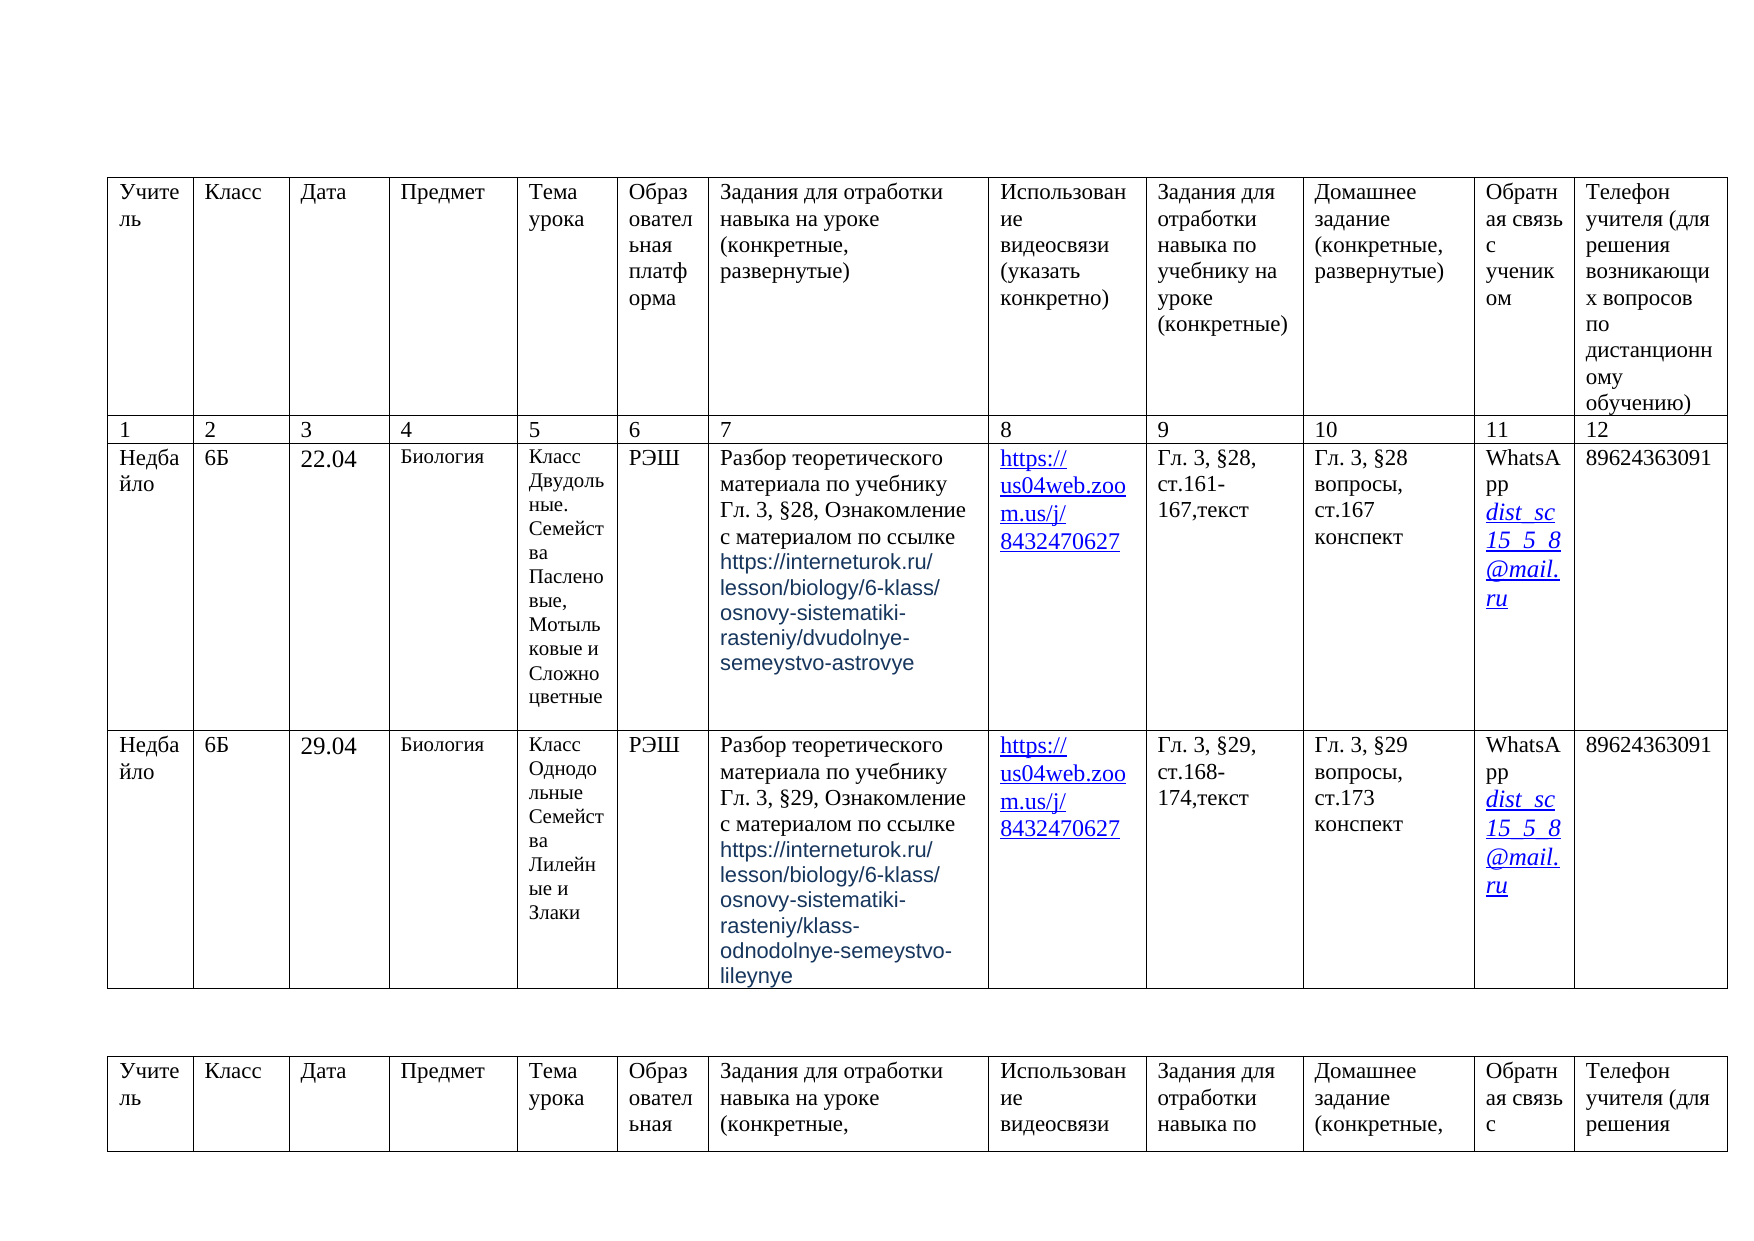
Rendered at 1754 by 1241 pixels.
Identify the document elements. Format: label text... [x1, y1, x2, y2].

table_header Тема урока [518, 178, 617, 415]
table_cell Разбор теоретического материала по учебнику Гл. 3, §28, Ознакомление с материалом по ссылке https://interneturok.ru/lesson/biology/6-klass/osnovy-sistematiki-rasteniy/dvudolnye-semeystvo-astrovye [709, 444, 988, 730]
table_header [1147, 1057, 1303, 1151]
table_cell Класс Двудольные. Семейства Пасленовые, Мотыльковые и Сложноцветные [518, 444, 617, 730]
table_cell 6Б [194, 731, 289, 988]
table_header Учитель [108, 178, 193, 415]
table_cell Гл. 3, §29, ст.168-174,текст [1147, 731, 1303, 988]
table_cell 7 [709, 416, 988, 443]
table_header Образовательная платформа [618, 178, 708, 415]
table_header Домашнее задание (конкретные, развернутые) [1304, 178, 1474, 415]
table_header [1475, 1057, 1574, 1151]
table_cell Недбайло [108, 731, 193, 988]
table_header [618, 1057, 708, 1151]
table_header Дата [290, 178, 389, 415]
table_cell 89624363091 [1575, 444, 1727, 730]
table_cell Разбор теоретического материала по учебнику Гл. 3, §29, Ознакомление с материалом по ссылке https://interneturok.ru/lesson/biology/6-klass/osnovy-sistematiki-rasteniy/klass-odnodolnye-semeystvo-lileynye [709, 731, 988, 988]
table_cell WhatsApp dist_sc15_5_8@mail.ru [1475, 731, 1574, 988]
table_cell РЭШ [618, 444, 708, 730]
table_cell РЭШ [618, 731, 708, 988]
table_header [989, 1057, 1146, 1151]
table_cell 6Б [194, 444, 289, 730]
table_cell Гл. 3, §29 вопросы, ст.173 конспект [1304, 731, 1474, 988]
table_header Телефон учителя (для решения возникающих вопросов по дистанционному обучению) [1575, 178, 1727, 415]
table_header Дата [290, 1057, 389, 1151]
table_cell 5 [518, 416, 617, 443]
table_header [709, 1057, 988, 1151]
table_cell 22.04 [290, 444, 389, 730]
table_header Задания для отработки навыка на уроке (конкретные, развернутые) [709, 178, 988, 415]
table_cell 9 [1147, 416, 1303, 443]
table_header Использование видеосвязи (указать конкретно) [989, 178, 1146, 415]
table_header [1575, 1057, 1727, 1151]
table_header Учитель [108, 1057, 193, 1151]
table_header Класс [194, 1057, 289, 1151]
table_header Класс [194, 178, 289, 415]
table_cell Гл. 3, §28, ст.161-167,текст [1147, 444, 1303, 730]
table_cell https://us04web.zoom.us/j/8432470627 [989, 444, 1146, 730]
table_cell 10 [1304, 416, 1474, 443]
table_cell 6 [618, 416, 708, 443]
table_header Задания для отработки навыка по учебнику на уроке (конкретные) [1147, 178, 1303, 415]
table_cell 4 [390, 416, 517, 443]
table_cell 89624363091 [1575, 731, 1727, 988]
table_cell https://us04web.zoom.us/j/8432470627 [989, 731, 1146, 988]
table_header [1304, 1057, 1474, 1151]
table_header Предмет [390, 1057, 517, 1151]
table_cell 8 [989, 416, 1146, 443]
table_cell 1 [108, 416, 193, 443]
table_header Предмет [390, 178, 517, 415]
table_header Тема урока [518, 1057, 617, 1151]
table_cell 11 [1475, 416, 1574, 443]
table_cell Биология [390, 444, 517, 730]
table_cell 12 [1575, 416, 1727, 443]
table_cell WhatsApp dist_sc15_5_8@mail.ru [1475, 444, 1574, 730]
table_cell 3 [290, 416, 389, 443]
table_cell 2 [194, 416, 289, 443]
table_cell 29.04 [290, 731, 389, 988]
table_cell Недбайло [108, 444, 193, 730]
table_cell Класс Однодольные Семейства Лилейные и Злаки [518, 731, 617, 988]
table_cell Биология [390, 731, 517, 988]
table_cell Гл. 3, §28 вопросы, ст.167 конспект [1304, 444, 1474, 730]
table_header Обратная связь с учеником [1475, 178, 1574, 415]
